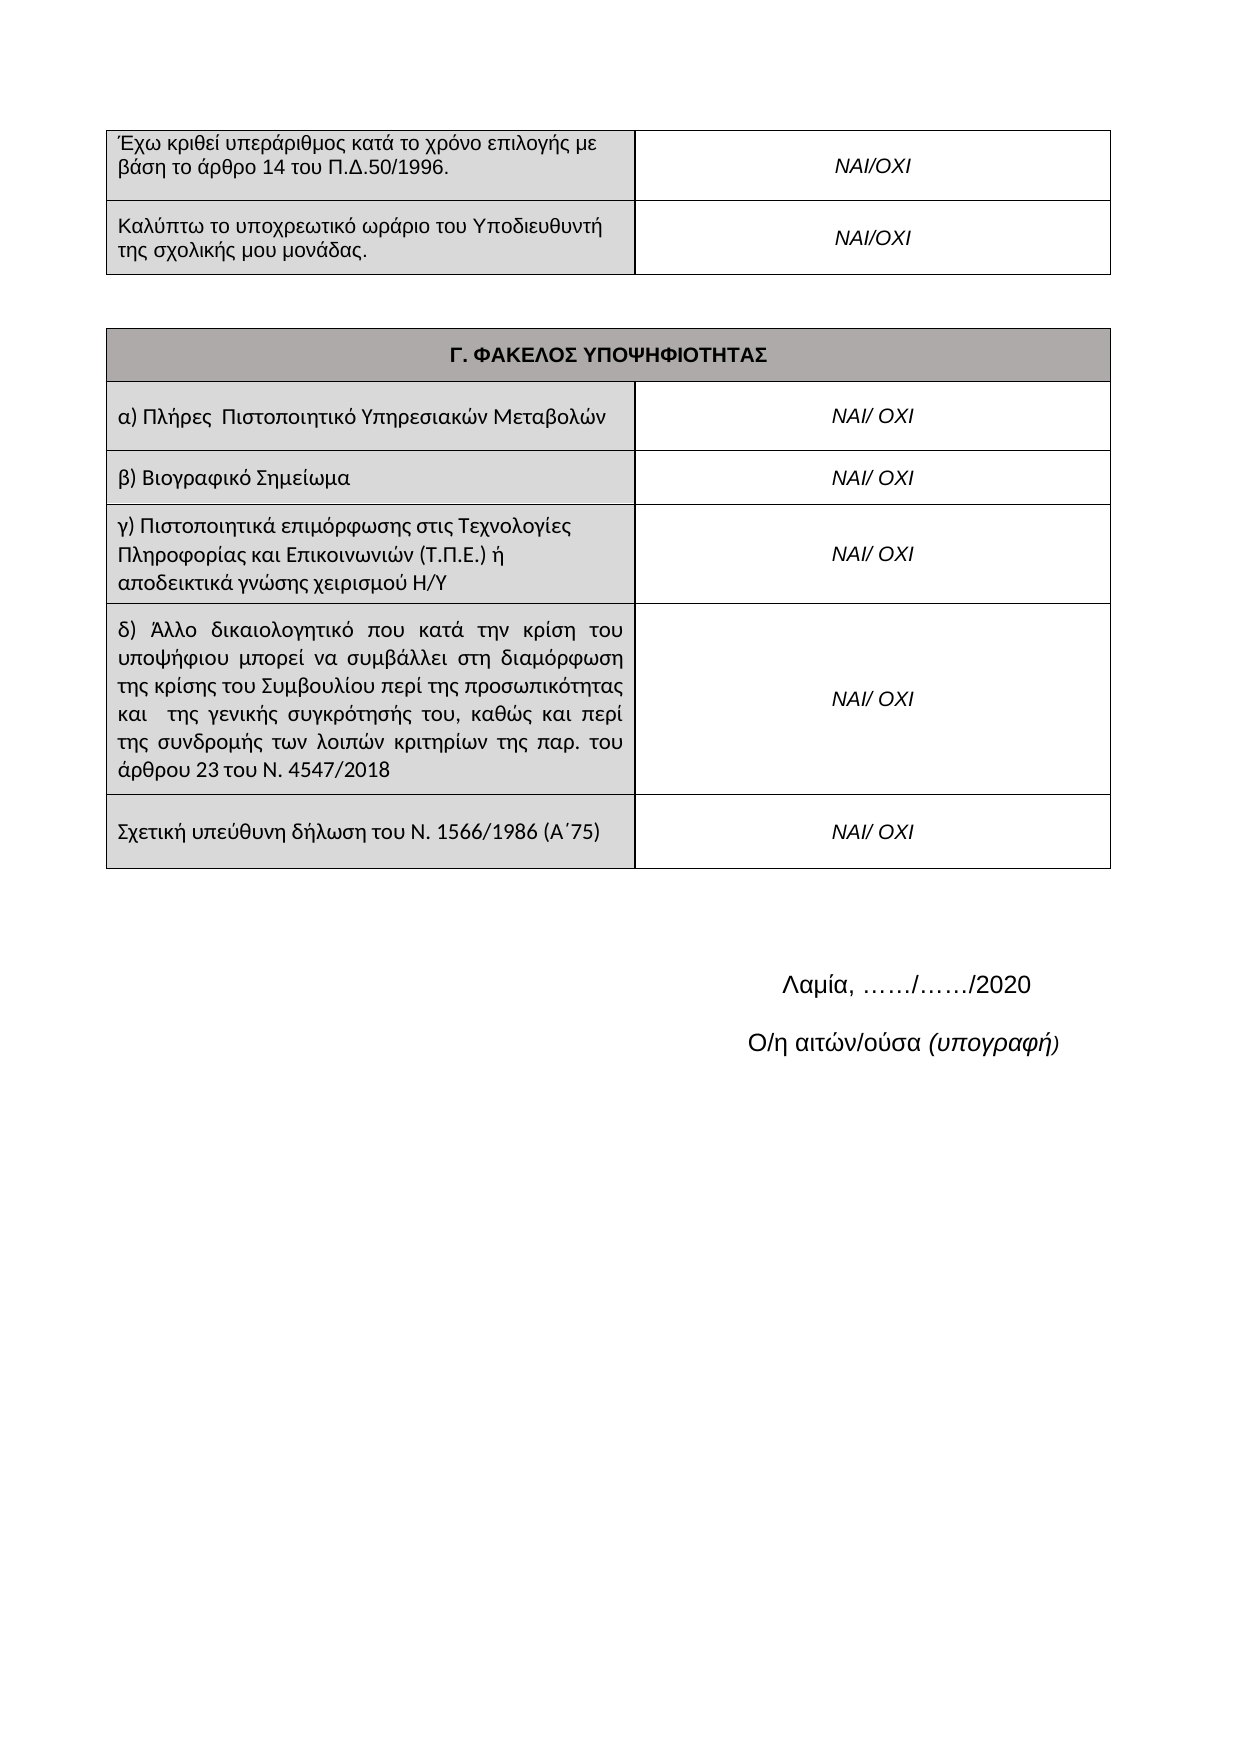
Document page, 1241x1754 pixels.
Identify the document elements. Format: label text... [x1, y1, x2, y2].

table_cell ΝΑΙ/ΟΧΙ [636, 201, 1110, 274]
table_cell β) Βιογραφικό Σημείωμα [107, 451, 634, 503]
table_cell ΝΑΙ/ ΟΧΙ [636, 382, 1110, 450]
table_cell ΝΑΙ/ ΟΧΙ [636, 505, 1110, 603]
text Λαμία, ……/……/2020 [673, 970, 1092, 999]
table_cell ΝΑΙ/ ΟΧΙ [636, 795, 1110, 868]
table_cell δ) Άλλο δικαιολογητικό που κατά την κρίση του υποψήφιου μπορεί να συμβάλλει στη διαμόρφωση της κρίσης του Συμβουλίου περί της προσωπικότητας και της γενικής συγκρότησής του, καθώς και περί της συνδρομής των λοιπών κριτηρίων της παρ. του άρθρου 23 του Ν. 4547/2018 [107, 604, 634, 794]
table_cell Καλύπτω το υποχρεωτικό ωράριο του Υποδιευθυντή της σχολικής μου μονάδας. [107, 201, 634, 274]
text Ο/η αιτών/ούσα (υπογραφή) [673, 1028, 1092, 1056]
table_cell ΝΑΙ/ΟΧΙ [636, 131, 1110, 200]
table_cell ΝΑΙ/ ΟΧΙ [636, 604, 1110, 794]
table_cell Έχω κριθεί υπεράριθμος κατά το χρόνο επιλογής με βάση το άρθρο 14 του Π.Δ.50/1996. [107, 131, 634, 200]
table_cell Σχετική υπεύθυνη δήλωση του Ν. 1566/1986 (Α΄75) [107, 795, 634, 868]
table_cell α) Πλήρες Πιστοποιητικό Υπηρεσιακών Μεταβολών [107, 382, 634, 450]
table_cell ΝΑΙ/ ΟΧΙ [636, 451, 1110, 503]
table_header Γ. ΦΑΚΕΛΟΣ ΥΠΟΨΗΦΙΟΤΗΤΑΣ [107, 329, 1110, 381]
table_cell γ) Πιστοποιητικά επιμόρφωσης στις Τεχνολογίες Πληροφορίας και Επικοινωνιών (Τ.Π.Ε.) ή αποδεικτικά γνώσης χειρισμού Η/Υ [107, 505, 634, 603]
